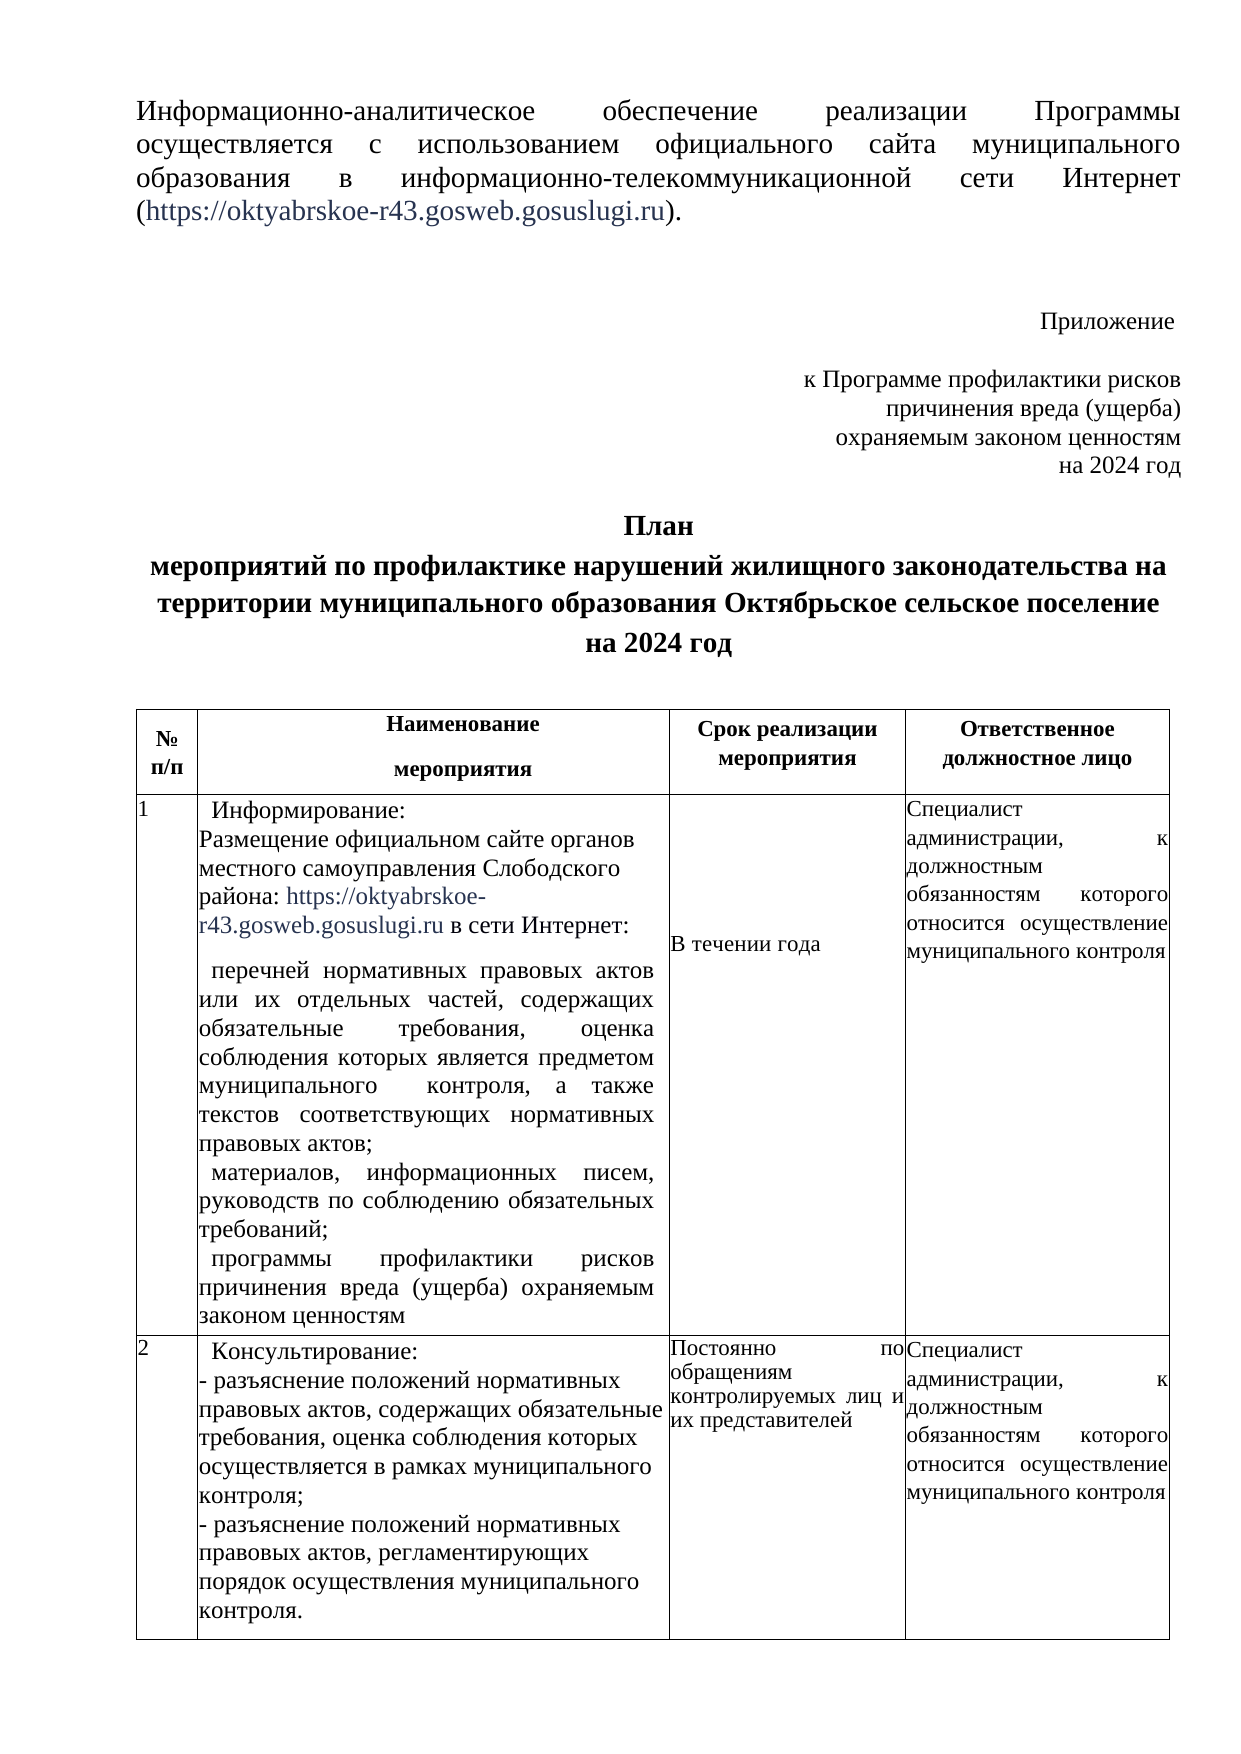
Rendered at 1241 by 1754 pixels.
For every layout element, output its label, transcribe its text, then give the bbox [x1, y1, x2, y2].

table_cell Постоянно по обращениям контролируемых лиц и их представителей [670, 1336, 905, 1639]
text Информационно-аналитическое обеспечение реализации Программы осуществляется с использованием официального сайта муниципального образования в информационно-телекоммуникационной сети Интернет (https://oktyabrskoe-r43.gosweb.gosuslugi.ru). [136, 93, 1181, 227]
table_header Срок реализации мероприятия [670, 710, 905, 794]
table_header Ответственное должностное лицо [906, 710, 1169, 794]
table_cell Специалист администрации, к должностным обязанностям которого относится осуществление муниципального контроля [906, 795, 1169, 1335]
subtitle на 2024 год [136, 625, 1181, 658]
text Приложение [136, 306, 1181, 335]
subtitle План [136, 508, 1181, 542]
subtitle мероприятий по профилактике нарушений жилищного законодательства на территории муниципального образования Октябрьское сельское поселение [136, 548, 1181, 618]
table_cell Консультирование: - разъяснение положений нормативных правовых актов, содержащих обязательные требования, оценка соблюдения которых осуществляется в рамках муниципального контроля; - разъяснение положений нормативных правовых актов, регламентирующих порядок осуществления муниципального контроля. [198, 1336, 669, 1639]
table_header № п/п [137, 710, 197, 794]
table_cell 1 [137, 795, 197, 1335]
table_cell Информирование: Размещение официальном сайте органов местного самоуправления Слободского района: https://oktyabrskoe-r43.gosweb.gosuslugi.ru в сети Интернет: перечней нормативных правовых актов или их отдельных частей, содержащих обязательные требования, оценка соблюдения которых является предметом муниципального контроля, а также текстов соответствующих нормативных правовых актов; материалов, информационных писем, руководств по соблюдению обязательных требований; программы профилактики рисков причинения вреда (ущерба) охраняемым законом ценностям [198, 795, 669, 1335]
table_header Наименование мероприятия [198, 710, 669, 794]
table_cell Специалист администрации, к должностным обязанностям которого относится осуществление муниципального контроля [906, 1336, 1169, 1639]
table_cell В течении года [670, 795, 905, 1335]
table_cell 2 [137, 1336, 197, 1639]
text к Программе профилактики рисков причинения вреда (ущерба) охраняемым законом ценностям на 2024 год [136, 364, 1181, 479]
